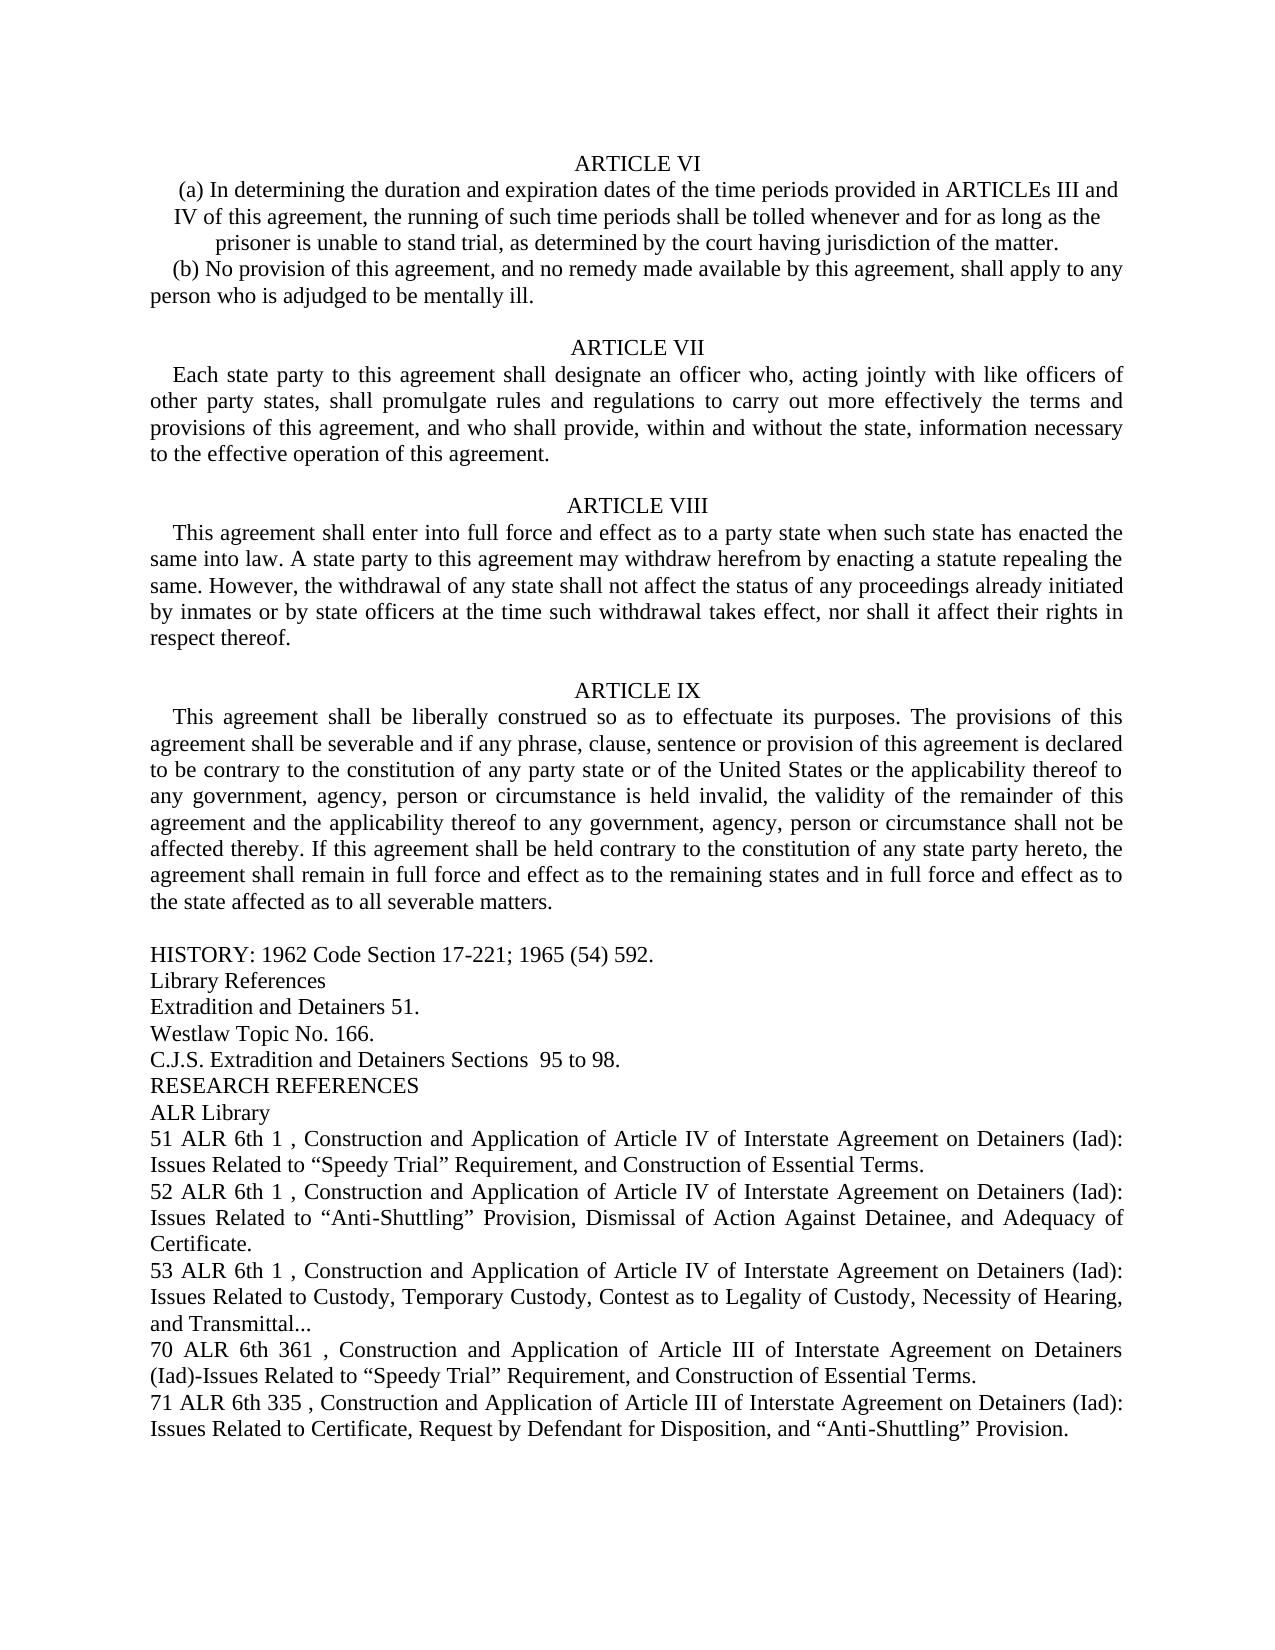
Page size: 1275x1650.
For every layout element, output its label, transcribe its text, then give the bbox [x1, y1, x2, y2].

text (b) No provision of this agreement, and no remedy made available by this agreement, shall apply to any person who is adjudged to be mentally ill. [150, 255, 1125, 308]
text 51 ALR 6th 1 , Construction and Application of Article IV of Interstate Agreement on Detainers (Iad): Issues Related to “Speedy Trial” Requirement, and Construction of Essential Terms. [150, 1125, 1125, 1178]
text C.J.S. Extradition and Detainers Sections 95 to 98. [150, 1046, 1125, 1072]
text 70 ALR 6th 361 , Construction and Application of Article III of Interstate Agreement on Detainers (Iad)-Issues Related to “Speedy Trial” Requirement, and Construction of Essential Terms. [150, 1336, 1125, 1389]
text 52 ALR 6th 1 , Construction and Application of Article IV of Interstate Agreement on Detainers (Iad): Issues Related to “Anti-Shuttling” Provision, Dismissal of Action Against Detainee, and Adequacy of Certificate. [150, 1178, 1125, 1257]
text ARTICLE VII [150, 334, 1125, 361]
text Extradition and Detainers 51. [150, 993, 1125, 1020]
text This agreement shall be liberally construed so as to effectuate its purposes. The provisions of this agreement shall be severable and if any phrase, clause, sentence or provision of this agreement is declared to be contrary to the constitution of any party state or of the United States or the applicability thereof to any government, agency, person or circumstance is held invalid, the validity of the remainder of this agreement and the applicability thereof to any government, agency, person or circumstance shall not be affected thereby. If this agreement shall be held contrary to the constitution of any state party hereto, the agreement shall remain in full force and effect as to the remaining states and in full force and effect as to the state affected as to all severable matters. [150, 703, 1125, 914]
text ARTICLE VI [150, 150, 1125, 176]
text 53 ALR 6th 1 , Construction and Application of Article IV of Interstate Agreement on Detainers (Iad): Issues Related to Custody, Temporary Custody, Contest as to Legality of Custody, Necessity of Hearing, and Transmittal... [150, 1257, 1125, 1336]
text HISTORY: 1962 Code Section 17-221; 1965 (54) 592. [150, 941, 1125, 967]
text Westlaw Topic No. 166. [150, 1020, 1125, 1046]
text Each state party to this agreement shall designate an officer who, acting jointly with like officers of other party states, shall promulgate rules and regulations to carry out more effectively the terms and provisions of this agreement, and who shall provide, within and without the state, information necessary to the effective operation of this agreement. [150, 361, 1125, 466]
text 71 ALR 6th 335 , Construction and Application of Article III of Interstate Agreement on Detainers (Iad): Issues Related to Certificate, Request by Defendant for Disposition, and “Anti-Shuttling” Provision. [150, 1389, 1125, 1441]
text RESEARCH REFERENCES [150, 1072, 1125, 1099]
text Library References [150, 967, 1125, 993]
text This agreement shall enter into full force and effect as to a party state when such state has enacted the same into law. A state party to this agreement may withdraw herefrom by enacting a statute repealing the same. However, the withdrawal of any state shall not affect the status of any proceedings already initiated by inmates or by state officers at the time such withdrawal takes effect, nor shall it affect their rights in respect thereof. [150, 519, 1125, 651]
text ARTICLE VIII [150, 493, 1125, 519]
text (a) In determining the duration and expiration dates of the time periods provided in ARTICLEs III and IV of this agreement, the running of such time periods shall be tolled whenever and for as long as the prisoner is unable to stand trial, as determined by the court having jurisdiction of the matter. [150, 176, 1125, 255]
text ARTICLE IX [150, 677, 1125, 703]
text ALR Library [150, 1099, 1125, 1125]
